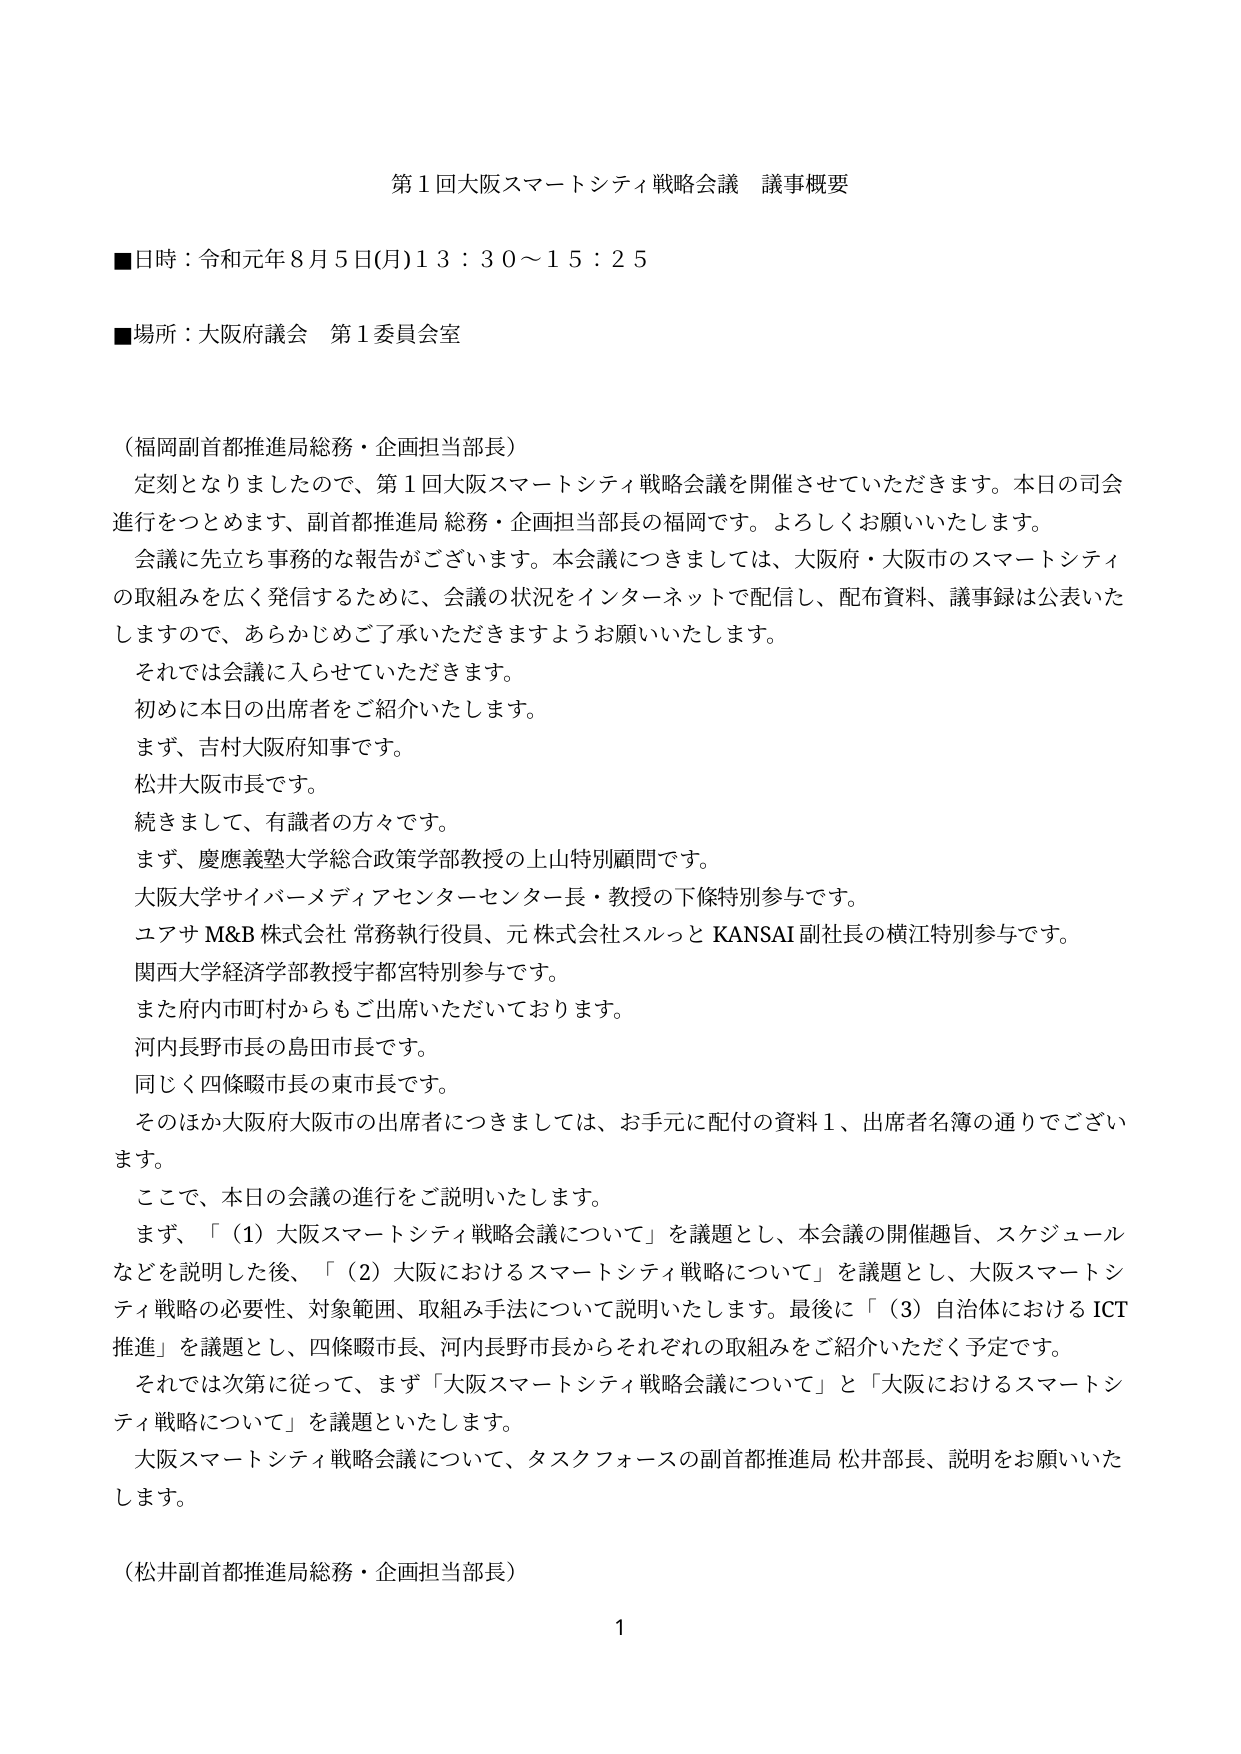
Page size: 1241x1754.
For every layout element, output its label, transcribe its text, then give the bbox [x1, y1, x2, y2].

text 初めに本日の出席者をご紹介いたします。 [112, 689, 1128, 727]
text 関西大学経済学部教授宇都宮特別参与です。 [112, 952, 1128, 989]
text 続きまして、有識者の方々です。 [112, 802, 1128, 839]
text 会議に先立ち事務的な報告がございます。本会議につきましては、大阪府・大阪市のスマートシティの取組みを広く発信するために、会議の状況をインターネットで配信し、配布資料、議事録は公表いたしますので、あらかじめご了承いただきますようお願いいたします。 [112, 539, 1128, 652]
text また府内市町村からもご出席いただいております。 [112, 989, 1128, 1027]
text 松井大阪市長です。 [112, 764, 1128, 802]
text 大阪スマートシティ戦略会議について、タスクフォースの副首都推進局 松井部長、説明をお願いいたします。 [112, 1439, 1128, 1514]
text （福岡副首都推進局総務・企画担当部長） [112, 427, 1128, 464]
text 河内長野市長の島田市長です。 [112, 1027, 1128, 1064]
text 大阪大学サイバーメディアセンターセンター長・教授の下條特別参与です。 [112, 877, 1128, 914]
text ユアサM&B株式会社 常務執行役員、元 株式会社スルっとKANSAI副社長の横江特別参与です。 [112, 914, 1128, 952]
text 第１回大阪スマートシティ戦略会議 議事概要 [112, 164, 1128, 202]
text まず、吉村大阪府知事です。 [112, 727, 1128, 764]
text ここで、本日の会議の進行をご説明いたします。 [112, 1177, 1128, 1214]
text 同じく四條畷市長の東市長です。 [112, 1064, 1128, 1102]
text （松井副首都推進局総務・企画担当部長） [112, 1552, 1128, 1589]
text そのほか大阪府大阪市の出席者につきましては、お手元に配付の資料１、出席者名簿の通りでございます。 [112, 1102, 1128, 1177]
text 定刻となりましたので、第１回大阪スマートシティ戦略会議を開催させていただきます。本日の司会進行をつとめます、副首都推進局 総務・企画担当部長の福岡です。よろしくお願いいたします。 [112, 464, 1128, 539]
text まず、「（1）大阪スマートシティ戦略会議について」を議題とし、本会議の開催趣旨、スケジュールなどを説明した後、「（2）大阪におけるスマートシティ戦略について」を議題とし、大阪スマートシティ戦略の必要性、対象範囲、取組み手法について説明いたします。最後に「（3）自治体におけるICT推進」を議題とし、四條畷市長、河内長野市長からそれぞれの取組みをご紹介いただく予定です。 [112, 1214, 1128, 1364]
text ■場所：大阪府議会 第１委員会室 [112, 314, 1128, 352]
text それでは会議に入らせていただきます。 [112, 652, 1128, 689]
text それでは次第に従って、まず「大阪スマートシティ戦略会議について」と「大阪におけるスマートシティ戦略について」を議題といたします。 [112, 1364, 1128, 1439]
text まず、慶應義塾大学総合政策学部教授の上山特別顧問です。 [112, 839, 1128, 877]
text ■日時：令和元年８月５日(月)１３：３０～１５：２５ [112, 239, 1128, 277]
